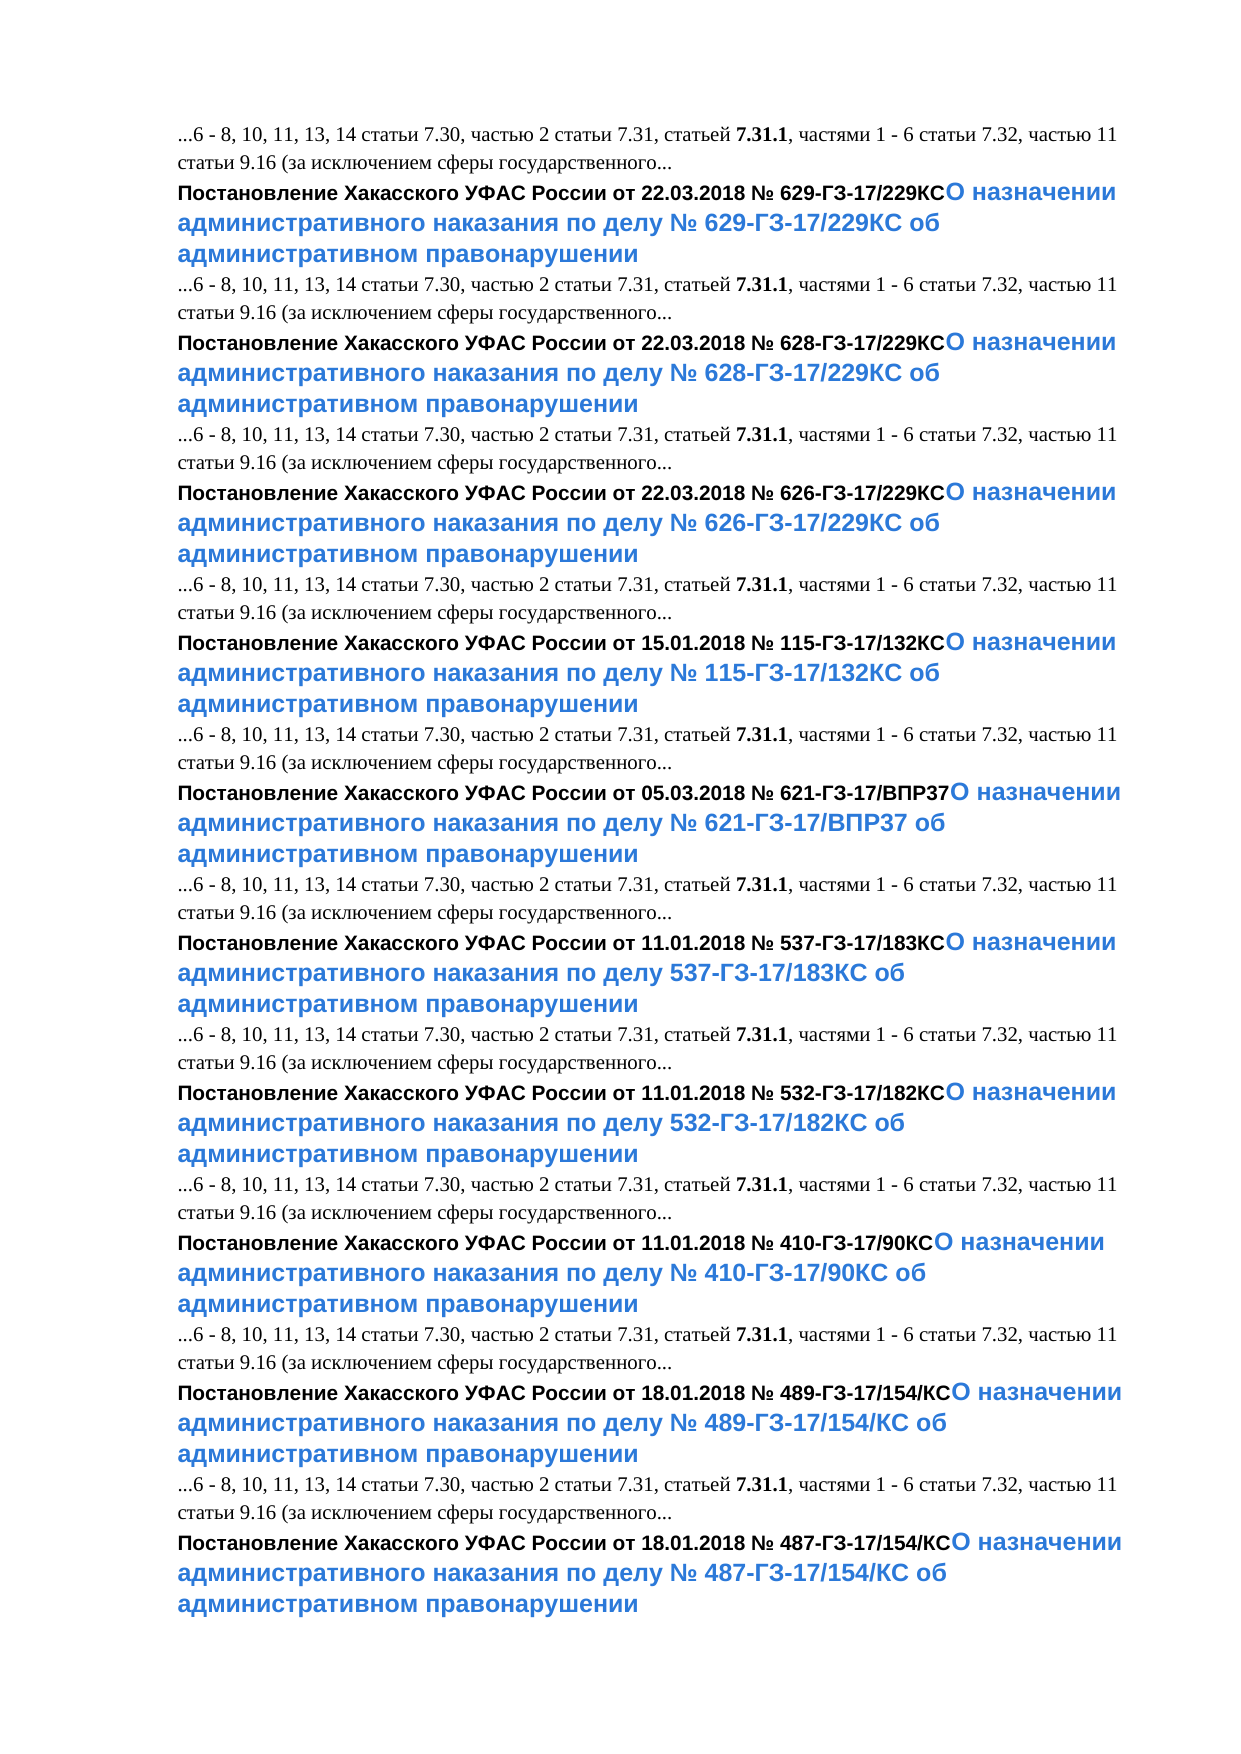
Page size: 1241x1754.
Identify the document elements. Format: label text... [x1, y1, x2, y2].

text Постановление Хакасского УФАС России от 18.01.2018 № 489-ГЗ-17/154/КСО назначении административного наказания по делу № 489-ГЗ-17/154/КС об административном правонарушении [177, 1374, 1152, 1468]
text Постановление Хакасского УФАС России от 11.01.2018 № 537-ГЗ-17/183КСО назначении административного наказания по делу 537-ГЗ-17/183КС об административном правонарушении [177, 924, 1152, 1018]
text Постановление Хакасского УФАС России от 11.01.2018 № 532-ГЗ-17/182КСО назначении административного наказания по делу 532-ГЗ-17/182КС об административном правонарушении [177, 1074, 1152, 1168]
text Постановление Хакасского УФАС России от 22.03.2018 № 628-ГЗ-17/229КСО назначении административного наказания по делу № 628-ГЗ-17/229КС об административном правонарушении [177, 324, 1152, 418]
text Постановление Хакасского УФАС России от 15.01.2018 № 115-ГЗ-17/132КСО назначении административного наказания по делу № 115-ГЗ-17/132КС об административном правонарушении [177, 624, 1152, 718]
text Постановление Хакасского УФАС России от 22.03.2018 № 629-ГЗ-17/229КСО назначении административного наказания по делу № 629-ГЗ-17/229КС об административном правонарушении [177, 174, 1152, 268]
text Постановление Хакасского УФАС России от 11.01.2018 № 410-ГЗ-17/90КСО назначении административного наказания по делу № 410-ГЗ-17/90КС об административном правонарушении [177, 1224, 1152, 1318]
text Постановление Хакасского УФАС России от 05.03.2018 № 621-ГЗ-17/ВПР37О назначении административного наказания по делу № 621-ГЗ-17/ВПР37 об административном правонарушении [177, 774, 1152, 868]
text Постановление Хакасского УФАС России от 22.03.2018 № 626-ГЗ-17/229КСО назначении административного наказания по делу № 626-ГЗ-17/229КС об административном правонарушении [177, 474, 1152, 568]
text Постановление Хакасского УФАС России от 18.01.2018 № 487-ГЗ-17/154/КСО назначении административного наказания по делу № 487-ГЗ-17/154/КС об административном правонарушении [177, 1524, 1152, 1618]
